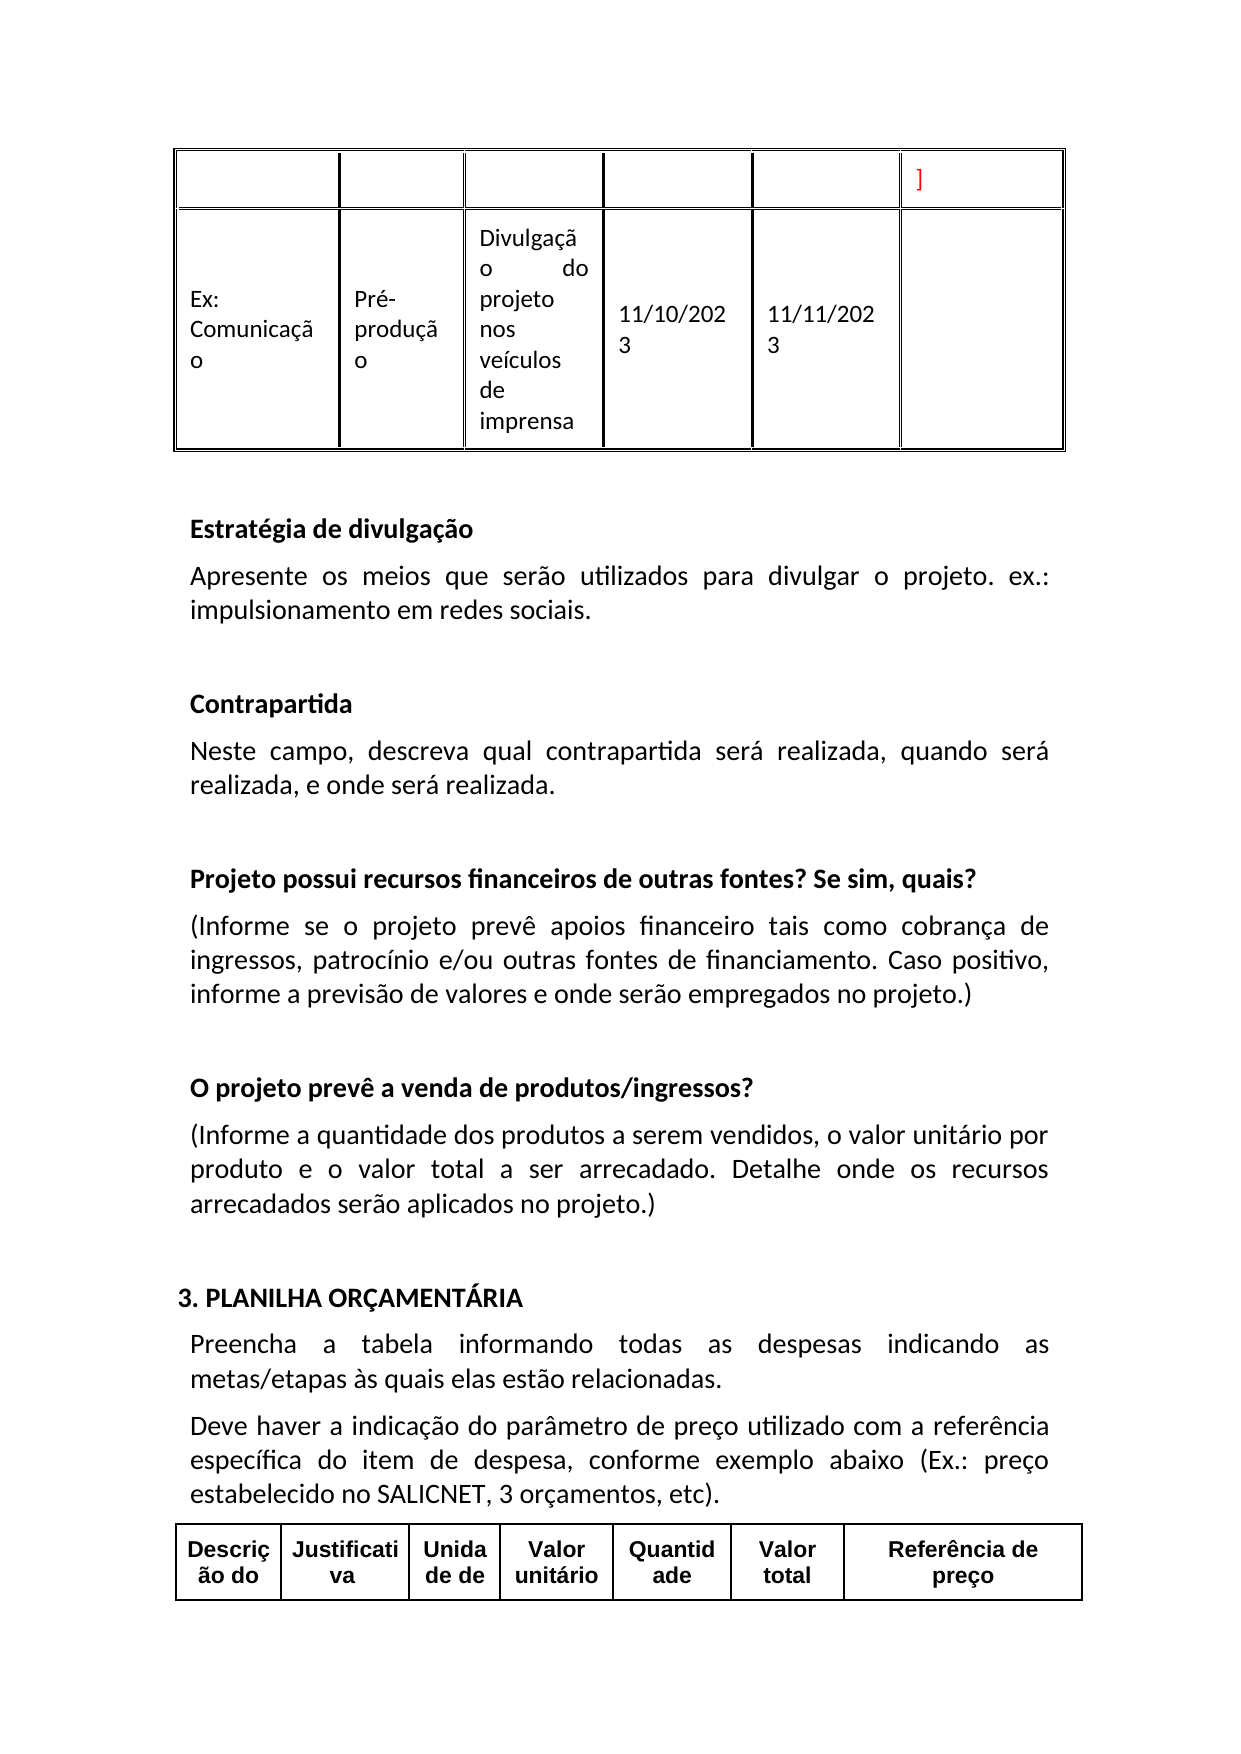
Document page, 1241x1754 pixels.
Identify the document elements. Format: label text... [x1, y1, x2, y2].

text Preencha a tabela informando todas as despesas indicando as metas/etapas às quais elas estão relacionadas. [190, 1326, 1051, 1395]
table_cell 11/11/2023 [752, 210, 901, 448]
text Contrapartida [190, 686, 1051, 720]
table_header Quantidade [614, 1525, 730, 1599]
text Neste campo, descreva qual contrapartida será realizada, quando será realizada, e onde será realizada. [190, 733, 1051, 801]
table_cell Divulgação do projeto nos veículos de imprensa [465, 210, 603, 448]
table_cell Pré-produção [339, 210, 464, 448]
table_cell 11/10/2023 [603, 210, 752, 448]
table_header Atividade Geral [177, 151, 339, 206]
table_cell Ex: Comunicação [177, 206, 339, 448]
table_header Fim [752, 151, 901, 206]
text Deve haver a indicação do parâmetro de preço utilizado com a referência específica do item de despesa, conforme exemplo abaixo (Ex.: preço estabelecido no SALICNET, 3 orçamentos, etc). [190, 1408, 1051, 1511]
table_header Início [603, 149, 752, 206]
text Projeto possui recursos financeiros de outras fontes? Se sim, quais? [190, 861, 1051, 895]
text (Informe se o projeto prevê apoios financeiro tais como cobrança de ingressos, patrocínio e/ou outras fontes de financiamento. Caso positivo, informe a previsão de valores e onde serão empregados no projeto.) [190, 908, 1051, 1011]
table_header Valor unitário [501, 1525, 612, 1599]
text O projeto prevê a venda de produtos/ingressos? [190, 1070, 1051, 1104]
table_header Referência de preço [845, 1525, 1081, 1599]
table_header Descrição [465, 151, 603, 206]
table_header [901, 151, 1062, 206]
table_header Justificativa [282, 1525, 408, 1599]
text Estratégia de divulgação [190, 511, 1051, 545]
table_header Unidade de medida [410, 1525, 499, 1599]
text Apresente os meios que serão utilizados para divulgar o projeto. ex.: impulsionamento em redes sociais. [190, 558, 1051, 626]
table_header Valor total [732, 1525, 843, 1599]
table_cell [901, 206, 1063, 448]
text 3. PLANILHA ORÇAMENTÁRIA [177, 1279, 1051, 1314]
text (Informe a quantidade dos produtos a serem vendidos, o valor unitário por produto e o valor total a ser arrecadado. Detalhe onde os recursos arrecadados serão aplicados no projeto.) [190, 1117, 1051, 1220]
table_header Etapa [339, 151, 464, 206]
table_header Descrição do item [177, 1525, 280, 1599]
